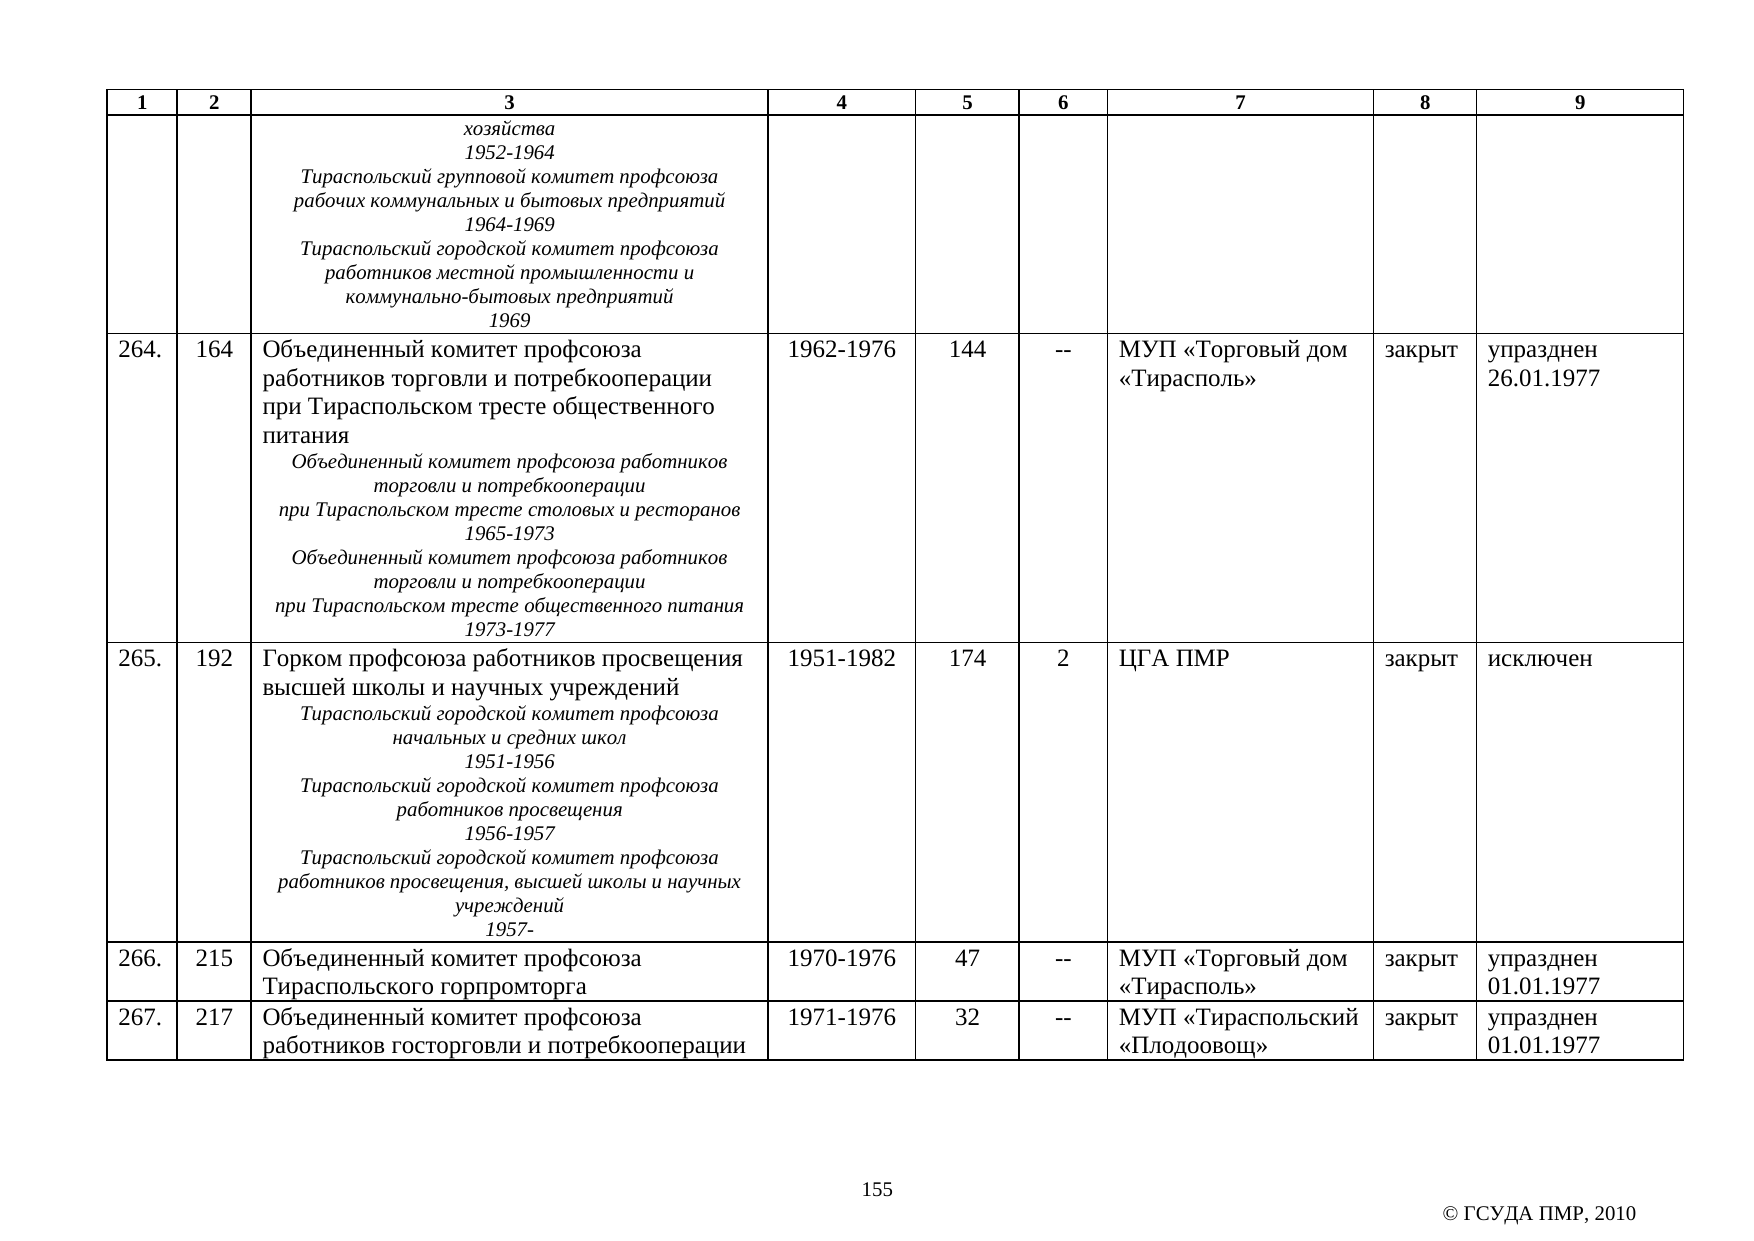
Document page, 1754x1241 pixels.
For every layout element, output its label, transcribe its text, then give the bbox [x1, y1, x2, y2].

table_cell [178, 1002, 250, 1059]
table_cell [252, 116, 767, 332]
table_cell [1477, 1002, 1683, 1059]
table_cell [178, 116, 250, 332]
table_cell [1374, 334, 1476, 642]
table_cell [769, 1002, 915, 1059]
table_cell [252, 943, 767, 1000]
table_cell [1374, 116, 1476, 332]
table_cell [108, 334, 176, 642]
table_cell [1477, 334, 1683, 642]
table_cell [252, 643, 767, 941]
table_header 8 [1374, 90, 1476, 114]
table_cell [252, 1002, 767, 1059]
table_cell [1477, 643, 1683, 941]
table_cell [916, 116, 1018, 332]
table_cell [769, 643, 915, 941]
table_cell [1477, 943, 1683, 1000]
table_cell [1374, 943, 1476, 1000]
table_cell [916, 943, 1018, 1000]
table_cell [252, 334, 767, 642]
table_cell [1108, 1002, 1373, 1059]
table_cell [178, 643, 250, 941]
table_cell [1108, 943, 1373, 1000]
table_header 9 [1477, 90, 1683, 114]
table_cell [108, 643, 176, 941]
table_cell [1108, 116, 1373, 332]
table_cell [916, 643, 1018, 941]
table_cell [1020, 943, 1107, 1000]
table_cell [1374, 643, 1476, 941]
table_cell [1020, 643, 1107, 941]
table_header 1 [108, 90, 176, 114]
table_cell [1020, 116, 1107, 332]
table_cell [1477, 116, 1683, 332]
table_header 2 [178, 90, 250, 114]
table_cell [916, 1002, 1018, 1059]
table_header 6 [1020, 90, 1107, 114]
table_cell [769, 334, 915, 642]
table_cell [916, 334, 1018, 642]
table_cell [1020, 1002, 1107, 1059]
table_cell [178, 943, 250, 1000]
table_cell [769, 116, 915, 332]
table_header 3 [252, 90, 767, 114]
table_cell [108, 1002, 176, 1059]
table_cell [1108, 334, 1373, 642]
table_header 5 [916, 90, 1018, 114]
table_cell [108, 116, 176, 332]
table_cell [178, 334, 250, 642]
table_header 7 [1108, 90, 1373, 114]
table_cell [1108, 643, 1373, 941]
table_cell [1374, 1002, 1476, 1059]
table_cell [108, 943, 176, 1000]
table_header 4 [769, 90, 915, 114]
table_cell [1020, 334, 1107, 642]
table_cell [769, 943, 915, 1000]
